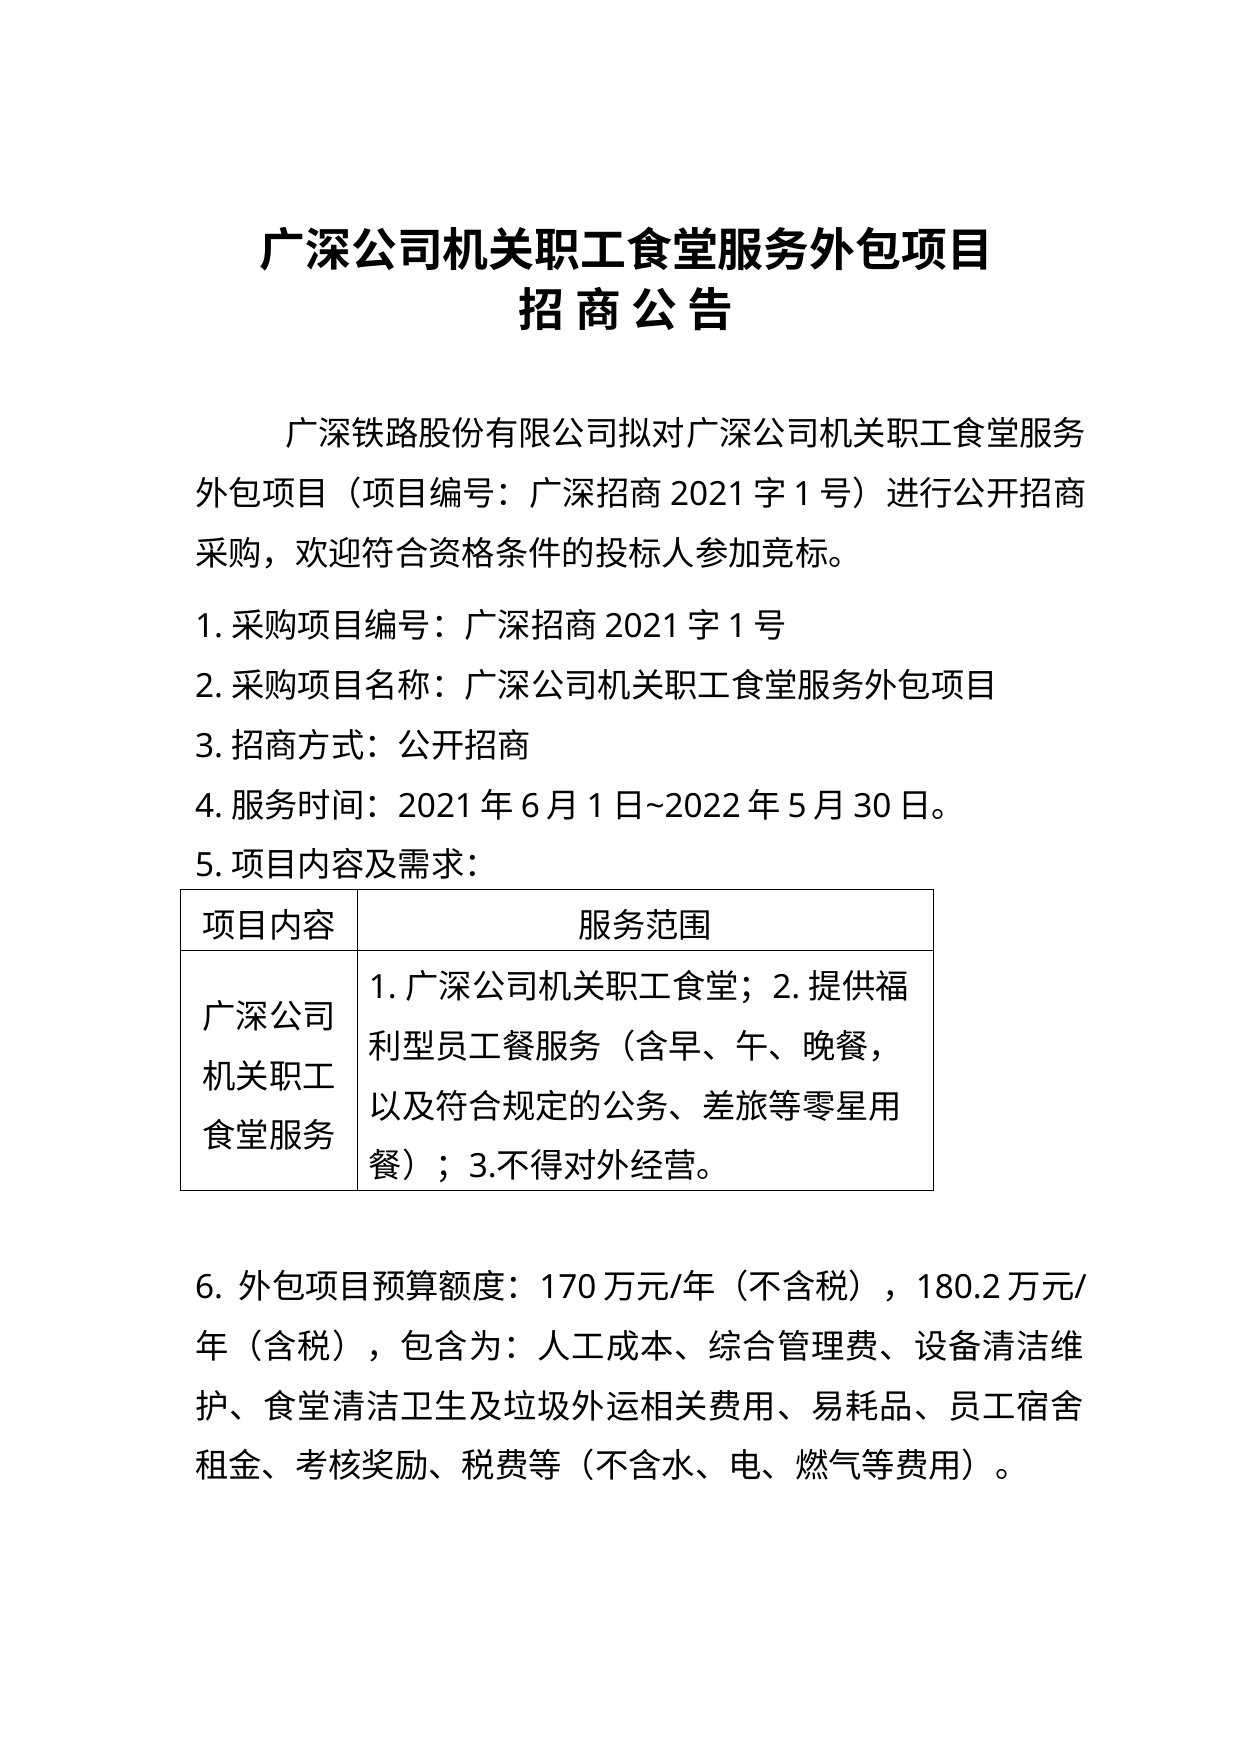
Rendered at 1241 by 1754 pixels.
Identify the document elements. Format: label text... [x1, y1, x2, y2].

list 项目内容及需求： [195, 829, 1087, 889]
list 招商方式：公开招商 [195, 709, 1087, 769]
list 采购项目名称：广深公司机关职工食堂服务外包项目 [195, 649, 1087, 709]
table_header 服务范围 [358, 890, 933, 949]
text 招 商 公 告 [165, 278, 1087, 338]
text 广深公司机关职工食堂服务外包项目 [165, 218, 1087, 278]
list 广深铁路股份有限公司拟对广深公司机关职工食堂服务外包项目（项目编号：广深招商2021字1号）进行公开招商采购，欢迎符合资格条件的投标人参加竞标。 [195, 398, 1087, 577]
table_cell 1. 广深公司机关职工食堂；2. 提供福利型员工餐服务（含早、午、晚餐，以及符合规定的公务、差旅等零星用餐）；3.不得对外经营。 [358, 951, 933, 1190]
table_cell 广深公司机关职工食堂服务 [181, 951, 357, 1190]
list 服务时间：2021年6月1日~2022年5月30日。 [195, 769, 1087, 829]
list 外包项目预算额度：170万元/年（不含税），180.2万元/年（含税），包含为：人工成本、综合管理费、设备清洁维护、食堂清洁卫生及垃圾外运相关费用、易耗品、员工宿舍租金、考核奖励、税费等（不含水、电、燃气等费用）。 [195, 1251, 1087, 1490]
table_header 项目内容 [181, 890, 357, 949]
list 采购项目编号：广深招商2021字1号 [195, 590, 1087, 649]
